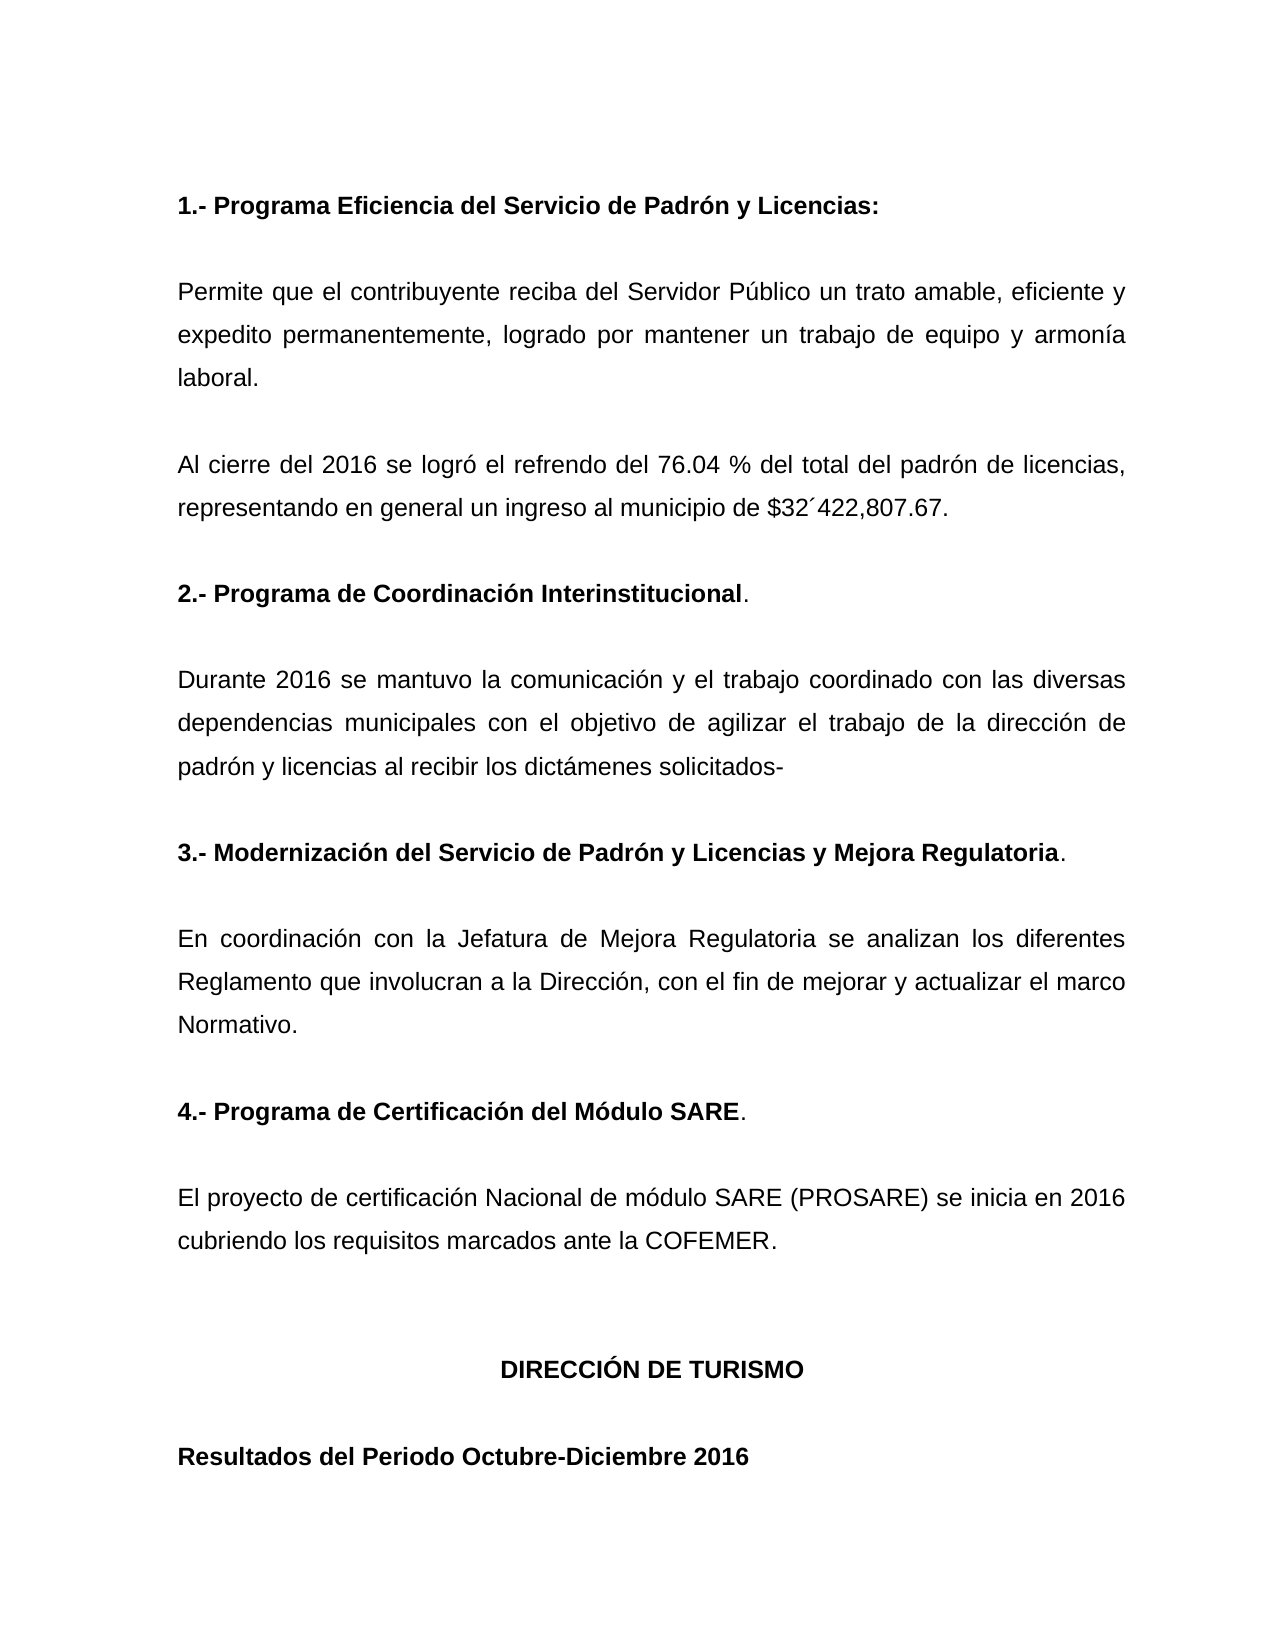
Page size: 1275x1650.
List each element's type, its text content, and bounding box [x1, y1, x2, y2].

text Permite que el contribuyente reciba del Servidor Público un trato amable, eficiente y expedito permanentemente, logrado por mantener un trabajo de equipo y armonía laboral. [177, 277, 1127, 392]
text Durante 2016 se mantuvo la comunicación y el trabajo coordinado con las diversas dependencias municipales con el objetivo de agilizar el trabajo de la dirección de padrón y licencias al recibir los dictámenes solicitados- [177, 665, 1127, 780]
text 4.- Programa de Certificación del Módulo SARE. [177, 1096, 1127, 1125]
text 3.- Modernización del Servicio de Padrón y Licencias y Mejora Regulatoria. [177, 838, 1127, 866]
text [177, 1441, 1127, 1470]
text En coordinación con la Jefatura de Mejora Regulatoria se analizan los diferentes Reglamento que involucran a la Dirección, con el fin de mejorar y actualizar el marco Normativo. [177, 924, 1127, 1039]
text Al cierre del 2016 se logró el refrendo del 76.04 % del total del padrón de licencias, representando en general un ingreso al municipio de $32´422,807.67. [177, 449, 1127, 521]
text 1.- Programa Eficiencia del Servicio de Padrón y Licencias: [177, 191, 1127, 219]
text El proyecto de certificación Nacional de módulo SARE (PROSARE) se inicia en 2016 cubriendo los requisitos marcados ante la COFEMER. [177, 1183, 1127, 1254]
text 2.- Programa de Coordinación Interinstitucional. [177, 579, 1127, 608]
text DIRECCIÓN DE TURISMO [177, 1355, 1127, 1384]
